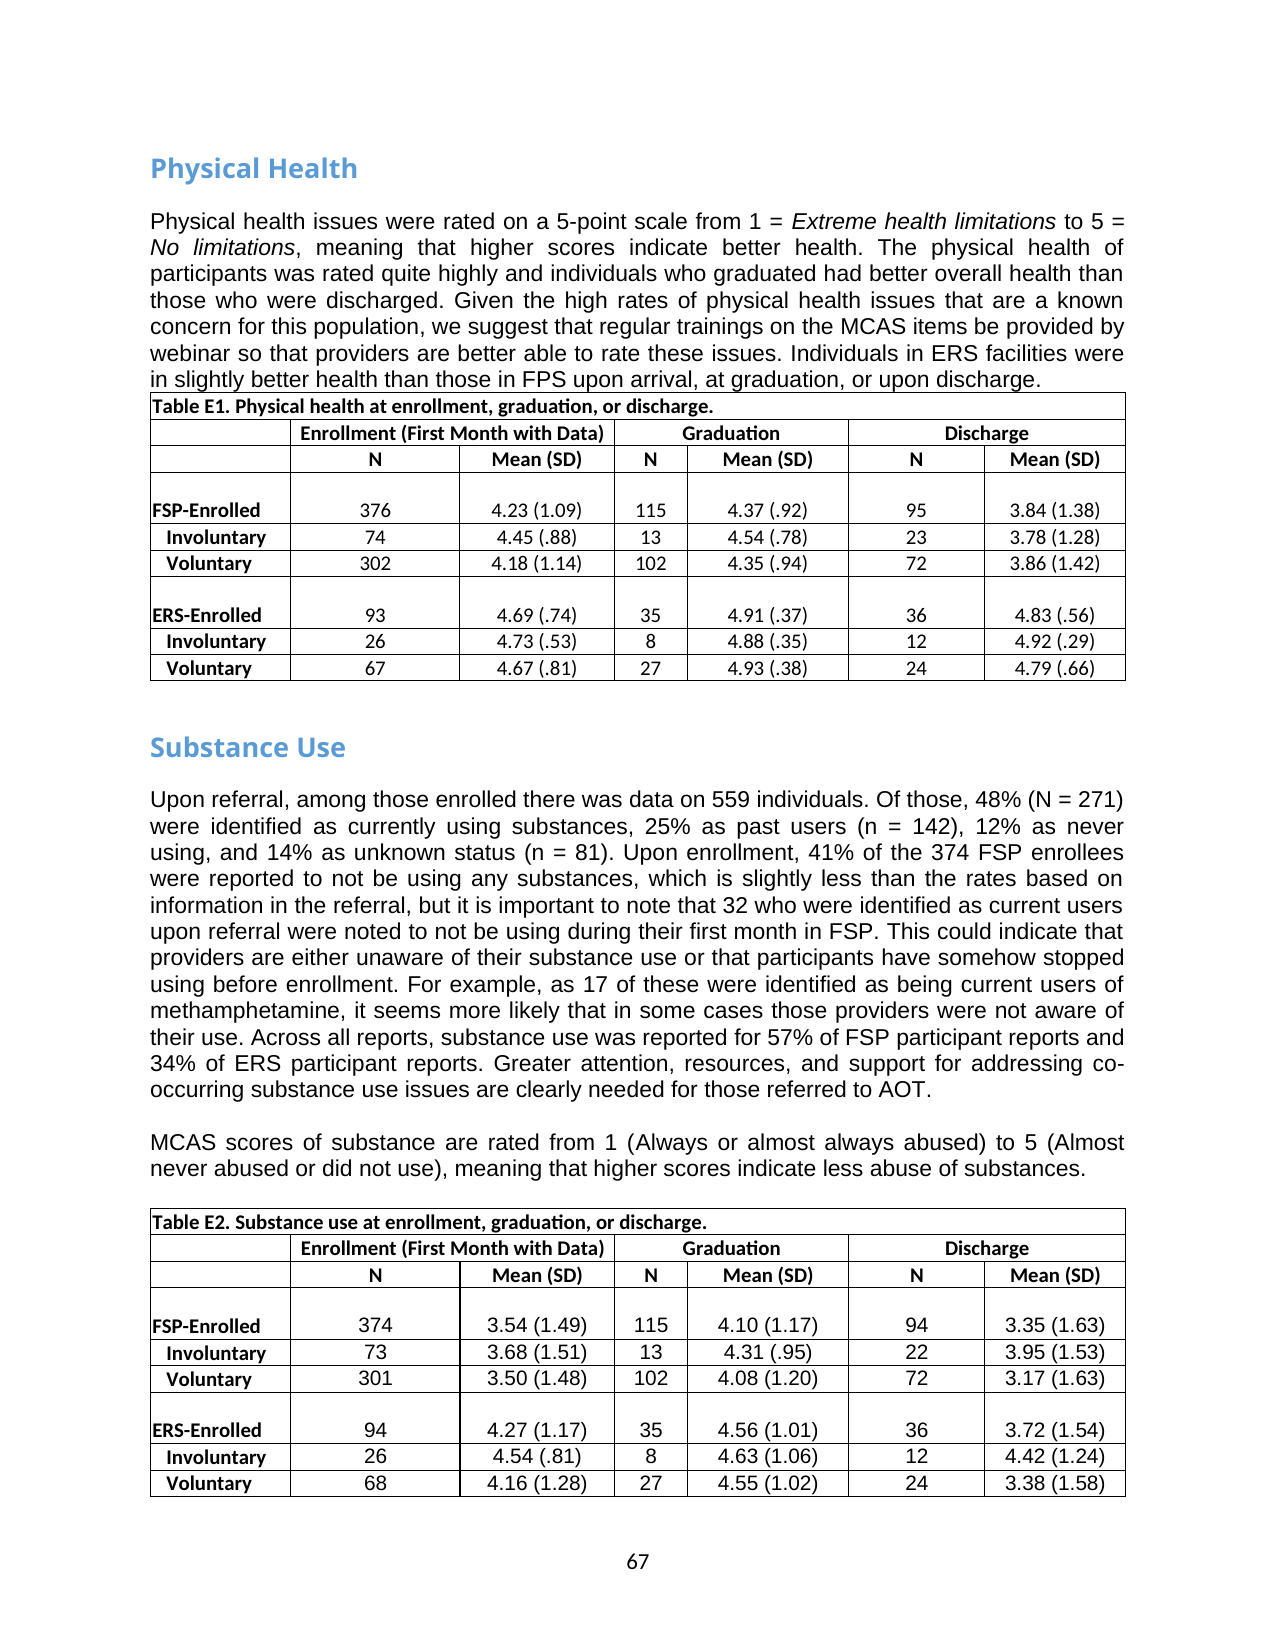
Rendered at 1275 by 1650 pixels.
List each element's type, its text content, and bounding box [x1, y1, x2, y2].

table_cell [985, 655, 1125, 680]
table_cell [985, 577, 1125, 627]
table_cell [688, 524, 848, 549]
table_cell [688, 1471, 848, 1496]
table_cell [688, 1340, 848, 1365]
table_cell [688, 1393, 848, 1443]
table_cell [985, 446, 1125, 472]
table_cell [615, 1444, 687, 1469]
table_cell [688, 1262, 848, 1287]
text Upon referral, among those enrolled there was data on 559 individuals. Of those, 48% (N = 271) were identified as currently using substances, 25% as past users (n = 142), 12% as never using, and 14% as unknown status (n = 81). Upon enrollment, 41% of the 374 FSP enrollees were reported to not be using any substances, which is slightly less than the rates based on information in the referral, but it is important to note that 32 who were identified as current users upon referral were noted to not be using during their first month in FSP. This could indicate that providers are either unaware of their substance use or that participants have somehow stopped using before enrollment. For example, as 17 of these were identified as being current users of methamphetamine, it seems more likely that in some cases those providers were not aware of their use. Across all reports, substance use was reported for 57% of FSP participant reports and 34% of ERS participant reports. Greater attention, resources, and support for addressing co-occurring substance use issues are clearly needed for those referred to AOT. [150, 786, 1125, 1102]
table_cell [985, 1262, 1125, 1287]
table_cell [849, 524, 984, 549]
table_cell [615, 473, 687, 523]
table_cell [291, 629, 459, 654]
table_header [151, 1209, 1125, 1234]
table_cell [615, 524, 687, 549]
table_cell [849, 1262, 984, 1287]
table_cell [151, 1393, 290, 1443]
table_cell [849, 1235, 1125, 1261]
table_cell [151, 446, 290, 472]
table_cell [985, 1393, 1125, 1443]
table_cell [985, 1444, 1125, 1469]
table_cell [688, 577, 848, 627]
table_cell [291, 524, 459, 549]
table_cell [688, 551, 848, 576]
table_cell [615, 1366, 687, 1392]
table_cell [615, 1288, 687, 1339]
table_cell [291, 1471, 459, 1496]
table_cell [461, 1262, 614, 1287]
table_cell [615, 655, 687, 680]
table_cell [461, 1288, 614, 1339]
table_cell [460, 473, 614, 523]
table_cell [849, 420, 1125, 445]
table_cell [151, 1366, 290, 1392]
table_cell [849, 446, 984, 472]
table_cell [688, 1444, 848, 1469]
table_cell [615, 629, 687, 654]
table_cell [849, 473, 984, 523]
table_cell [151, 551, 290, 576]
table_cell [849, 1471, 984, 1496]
subtitle Substance Use [150, 728, 1125, 765]
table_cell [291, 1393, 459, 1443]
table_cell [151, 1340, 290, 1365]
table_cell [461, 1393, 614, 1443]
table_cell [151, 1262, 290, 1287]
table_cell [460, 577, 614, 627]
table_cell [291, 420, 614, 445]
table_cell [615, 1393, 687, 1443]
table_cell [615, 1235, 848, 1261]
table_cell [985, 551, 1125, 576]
text MCAS scores of substance are rated from 1 (Always or almost always abused) to 5 (Almost never abused or did not use), meaning that higher scores indicate less abuse of substances. [150, 1129, 1125, 1182]
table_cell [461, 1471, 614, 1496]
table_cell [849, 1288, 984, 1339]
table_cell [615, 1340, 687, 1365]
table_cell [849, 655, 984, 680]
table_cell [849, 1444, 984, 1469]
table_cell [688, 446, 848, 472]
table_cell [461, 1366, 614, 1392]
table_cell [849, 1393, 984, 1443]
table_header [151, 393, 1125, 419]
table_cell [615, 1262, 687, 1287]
subtitle Physical Health [150, 150, 1125, 187]
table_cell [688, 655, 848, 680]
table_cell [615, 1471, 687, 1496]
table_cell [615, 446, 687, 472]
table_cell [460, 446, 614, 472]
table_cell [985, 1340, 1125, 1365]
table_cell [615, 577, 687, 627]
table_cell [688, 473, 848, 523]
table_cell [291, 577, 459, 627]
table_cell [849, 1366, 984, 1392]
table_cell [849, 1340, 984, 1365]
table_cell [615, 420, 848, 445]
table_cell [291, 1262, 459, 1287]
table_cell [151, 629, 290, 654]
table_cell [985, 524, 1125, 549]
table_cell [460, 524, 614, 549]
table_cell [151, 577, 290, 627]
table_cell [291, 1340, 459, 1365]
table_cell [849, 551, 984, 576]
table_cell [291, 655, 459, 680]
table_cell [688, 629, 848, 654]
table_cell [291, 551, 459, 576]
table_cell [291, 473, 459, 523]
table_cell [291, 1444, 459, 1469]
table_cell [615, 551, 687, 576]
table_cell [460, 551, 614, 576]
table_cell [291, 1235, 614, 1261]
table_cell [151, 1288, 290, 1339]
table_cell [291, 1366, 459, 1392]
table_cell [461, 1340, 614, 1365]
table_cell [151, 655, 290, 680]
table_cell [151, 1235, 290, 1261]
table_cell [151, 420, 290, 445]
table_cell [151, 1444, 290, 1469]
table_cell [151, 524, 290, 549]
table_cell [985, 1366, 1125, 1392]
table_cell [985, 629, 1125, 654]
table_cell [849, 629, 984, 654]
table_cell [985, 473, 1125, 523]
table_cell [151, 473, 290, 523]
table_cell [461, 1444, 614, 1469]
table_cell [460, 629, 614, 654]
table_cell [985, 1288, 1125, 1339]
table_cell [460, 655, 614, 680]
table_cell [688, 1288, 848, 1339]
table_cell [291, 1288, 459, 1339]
text Physical health issues were rated on a 5-point scale from 1 = Extreme health limitations to 5 = No limitations, meaning that higher scores indicate better health. The physical health of participants was rated quite highly and individuals who graduated had better overall health than those who were discharged. Given the high rates of physical health issues that are a known concern for this population, we suggest that regular trainings on the MCAS items be provided by webinar so that providers are better able to rate these issues. Individuals in ERS facilities were in slightly better health than those in FPS upon arrival, at graduation, or upon discharge. [150, 208, 1125, 392]
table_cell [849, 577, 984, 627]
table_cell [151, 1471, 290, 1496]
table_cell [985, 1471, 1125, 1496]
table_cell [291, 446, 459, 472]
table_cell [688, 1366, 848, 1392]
